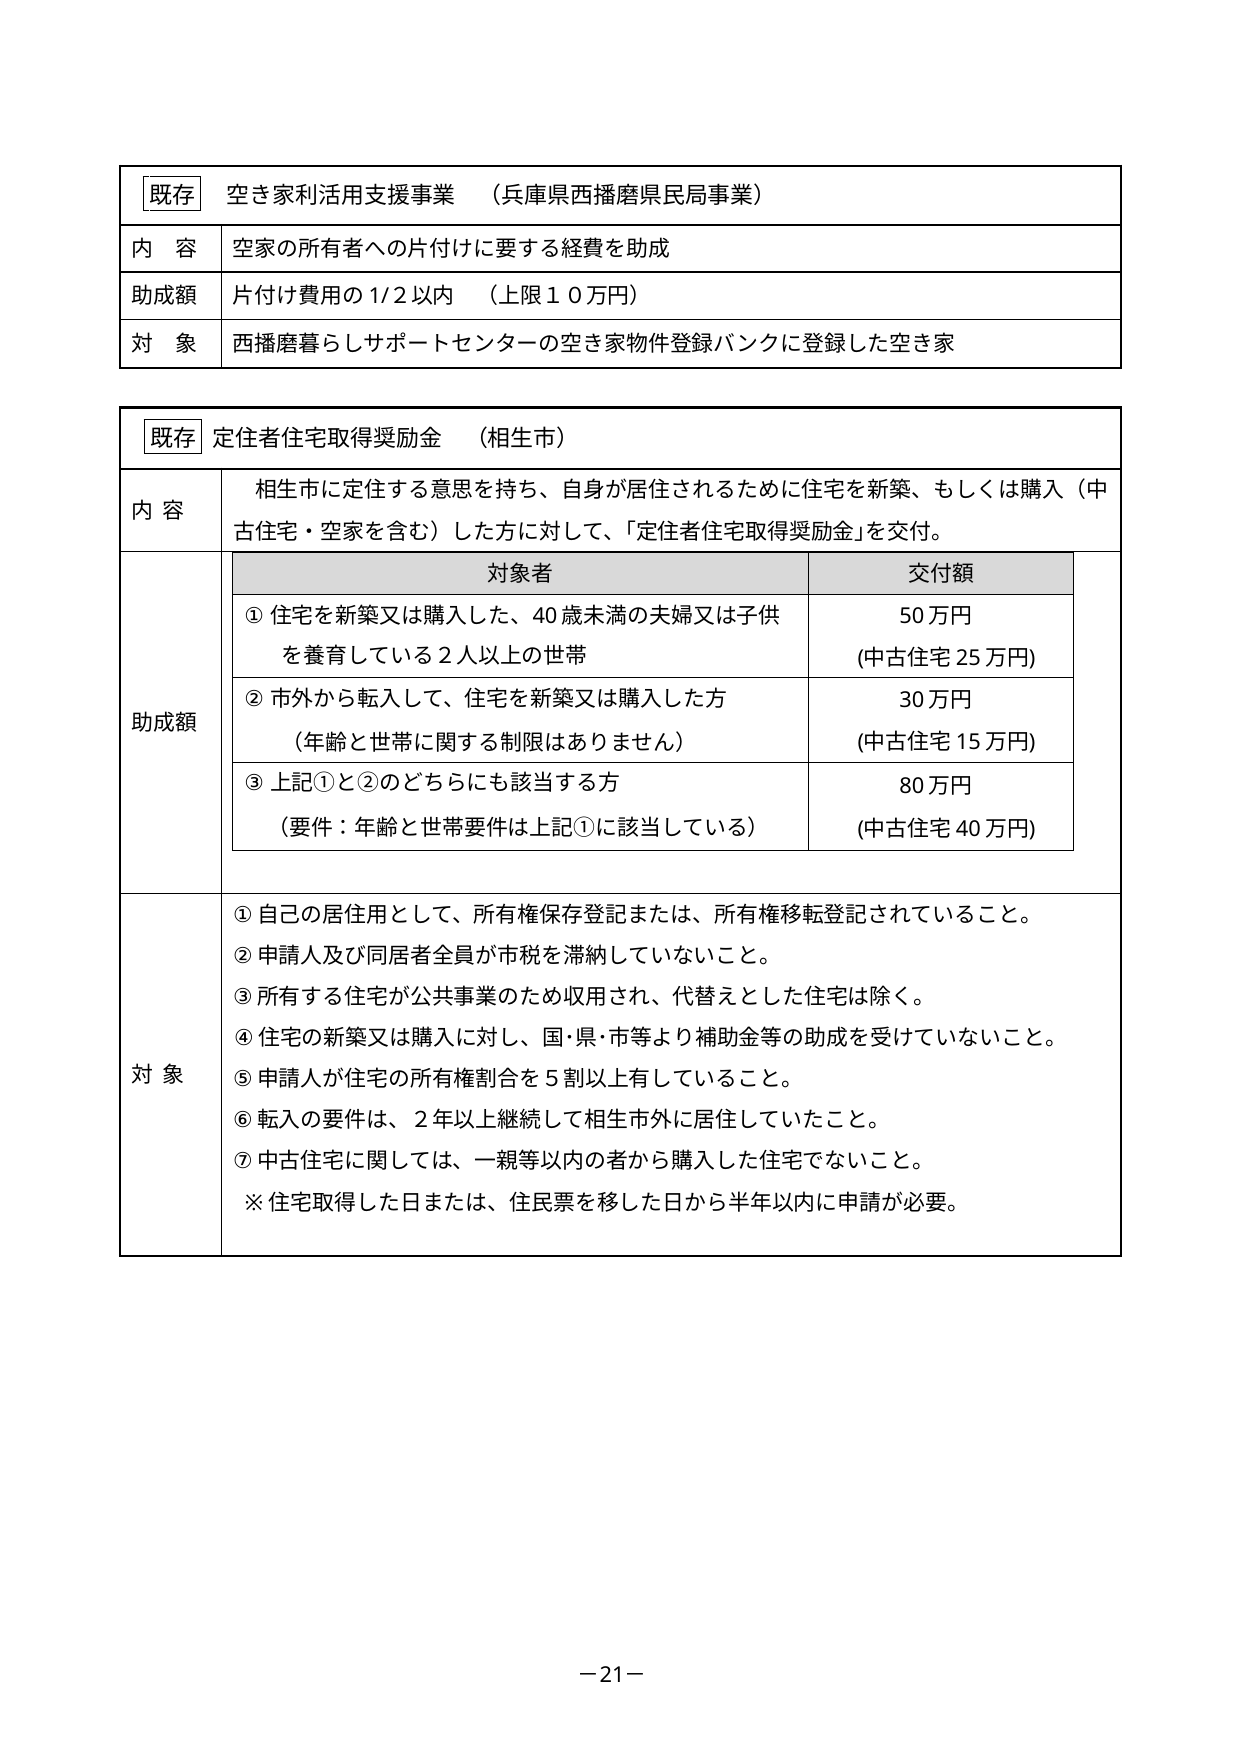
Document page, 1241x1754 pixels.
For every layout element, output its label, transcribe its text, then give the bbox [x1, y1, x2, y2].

table_header 既存 定住者住宅取得奨励金 （相生市） [121, 409, 1120, 467]
table_cell 対 象 [121, 320, 221, 367]
table_cell 助成額 [121, 552, 221, 893]
table_cell [222, 552, 1120, 893]
table_cell 助成額 [121, 273, 221, 319]
table_cell 片付け費用の1/２以内 （上限１０万円） [222, 273, 1120, 319]
table_cell 対 象 [121, 894, 221, 1255]
table_cell 内 容 [121, 470, 221, 551]
table_cell 空家の所有者への片付けに要する経費を助成 [222, 226, 1120, 271]
table_cell ①自己の居住用として、所有権保存登記または、所有権移転登記されていること。 ②申請人及び同居者全員が市税を滞納していないこと。 ③所有する住宅が公共事業のため収用され、代替えとした住宅は除く。 ④住宅の新築又は購入に対し、国･県･市等より補助金等の助成を受けていないこと。 ⑤申請人が住宅の所有権割合を５割以上有していること。 ⑥転入の要件は、２年以上継続して相生市外に居住していたこと。 ⑦中古住宅に関しては、一親等以内の者から購入した住宅でないこと。 ※ 住宅取得した日または、住民票を移した日から半年以内に申請が必要。 [222, 894, 1120, 1255]
table_cell 内 容 [121, 226, 221, 271]
table_cell 西播磨暮らしサポートセンターの空き家物件登録バンクに登録した空き家 [222, 320, 1120, 367]
table_header 既存 空き家利活用支援事業 （兵庫県西播磨県民局事業） [121, 167, 1120, 224]
table_cell 相生市に定住する意思を持ち、自身が居住されるために住宅を新築、もしくは購入（中古住宅・空家を含む）した方に対して、｢定住者住宅取得奨励金｣を交付。 [222, 470, 1120, 551]
